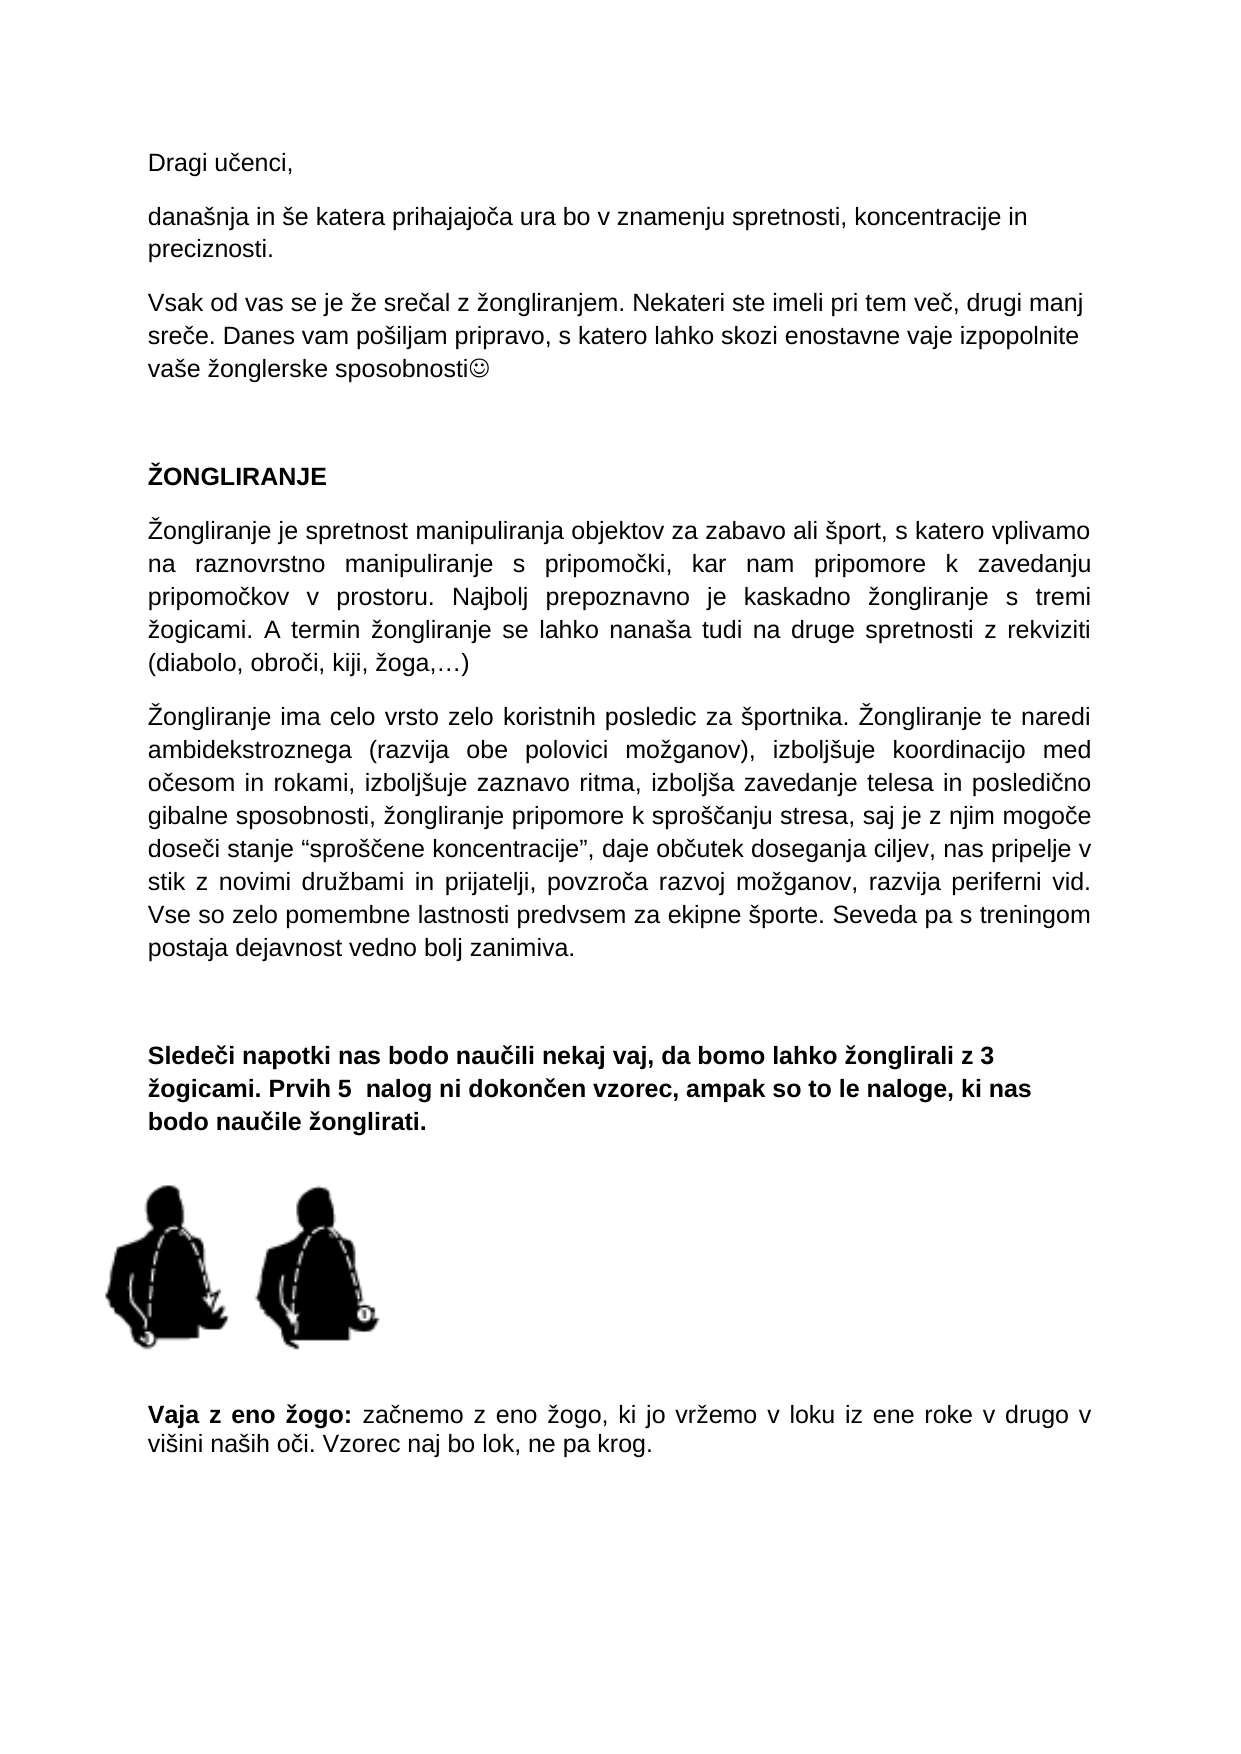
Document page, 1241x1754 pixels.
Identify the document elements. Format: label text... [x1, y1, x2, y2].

text Sledeči napotki nas bodo naučili nekaj vaj, da bomo lahko žonglirali z 3 žogicami. Prvih 5 nalog ni dokončen vzorec, ampak so to le naloge, ki nas bodo naučile žonglirati. [148, 1041, 1093, 1136]
text današnja in še katera prihajajoča ura bo v znamenju spretnosti, koncentracije in preciznosti. [148, 201, 1093, 263]
text Žongliranje ima celo vrsto zelo koristnih posledic za športnika. Žongliranje te naredi ambidekstroznega (razvija obe polovici možganov), izboljšuje koordinacijo med očesom in rokami, izboljšuje zaznavo ritma, izboljša zavedanje telesa in posledično gibalne sposobnosti, žongliranje pripomore k sproščanju stresa, saj je z njim mogoče doseči stanje “sproščene koncentracije”, daje občutek doseganja ciljev, nas pripelje v stik z novimi družbami in prijatelji, povzroča razvoj možganov, razvija periferni vid. Vse so zelo pomembne lastnosti predvsem za ekipne športe. Seveda pa s treningom postaja dejavnost vedno bolj zanimiva. [148, 702, 1093, 962]
text Vsak od vas se je že srečal z žongliranjem. Nekateri ste imeli pri tem več, drugi manj sreče. Danes vam pošiljam pripravo, s katero lahko skozi enostavne vaje izpopolnite vaše žonglerske sposobnosti [148, 288, 1093, 383]
text ŽONGLIRANJE [148, 462, 1093, 491]
text Dragi učenci, [148, 148, 1093, 176]
text Vaja z eno žogo: začnemo z eno žogo, ki jo vržemo v loku iz ene roke v drugo v višini naših oči. Vzorec naj bo lok, ne pa krog. [148, 1400, 1093, 1457]
picture [102, 1182, 384, 1356]
text Žongliranje je spretnost manipuliranja objektov za zabavo ali šport, s katero vplivamo na raznovrstno manipuliranje s pripomočki, kar nam pripomore k zavedanju pripomočkov v prostoru. Najbolj prepoznavno je kaskadno žongliranje s tremi žogicami. A termin žongliranje se lahko nanaša tudi na druge spretnosti z rekviziti (diabolo, obroči, kiji, žoga,…) [148, 516, 1093, 677]
